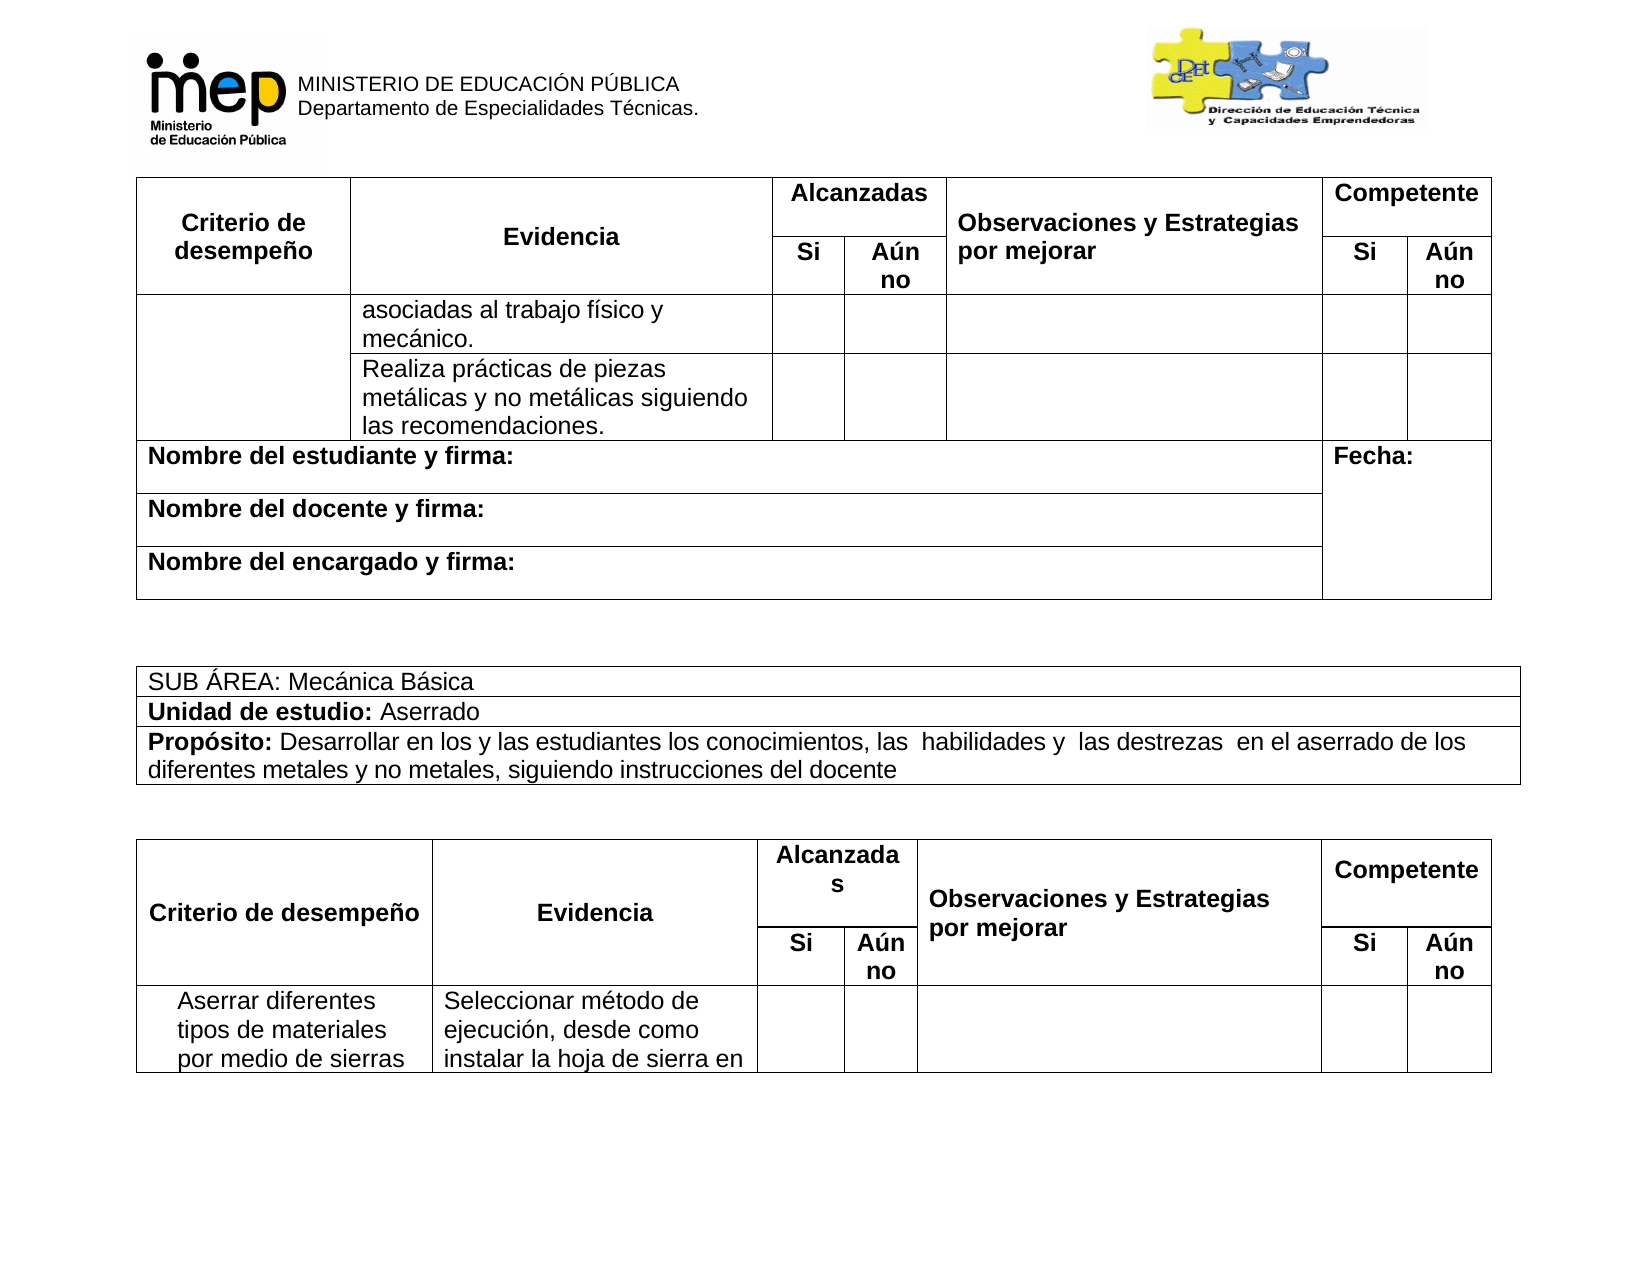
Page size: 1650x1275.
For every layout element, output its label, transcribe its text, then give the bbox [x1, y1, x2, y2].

table_cell Realiza prácticas de piezas metálicas y no metálicas siguiendo las recomendaciones. [351, 354, 772, 440]
table_cell Si [773, 237, 844, 294]
table_cell [947, 295, 1322, 353]
table_cell Clasifica acertadamente las diferentes situaciones laborales asociadas al trabajo físico y mecánico. [351, 295, 772, 353]
table_cell [845, 295, 946, 353]
table_cell [1408, 354, 1491, 440]
table_cell Si [1322, 928, 1407, 985]
table_cell [1323, 354, 1407, 440]
table_header Competente [1322, 840, 1491, 926]
table_cell Unidad de estudio: Aserrado [137, 697, 1520, 726]
picture [128, 37, 325, 185]
table_cell Nombre del docente y firma: [137, 494, 1322, 546]
table_cell Fecha: [1323, 441, 1491, 599]
table_cell [1408, 986, 1491, 1072]
table_cell [1323, 295, 1407, 353]
table_cell Si [1323, 237, 1407, 294]
table_cell [773, 354, 844, 440]
table_header Observaciones y Estrategias por mejorar [918, 840, 1321, 985]
table_cell [1408, 295, 1491, 353]
table_header Alcanzadas [758, 840, 917, 926]
table_cell Propósito: Desarrollar en los y las estudiantes los conocimientos, las habilidades y las destrezas en el aserrado de los diferentes metales y no metales, siguiendo instrucciones del docente [137, 727, 1520, 784]
table_header Evidencia [351, 178, 772, 294]
table_cell [758, 986, 844, 1072]
table_header Criterio de desempeño [137, 178, 350, 294]
table_cell [947, 354, 1322, 440]
table_cell Nombre del estudiante y firma: [137, 441, 1322, 493]
table_header Observaciones y Estrategias por mejorar [947, 178, 1322, 294]
picture [1146, 26, 1429, 156]
table_cell Si [758, 928, 844, 985]
table_cell [1322, 986, 1407, 1072]
table_header Criterio de desempeño [137, 840, 432, 985]
table_header Evidencia [433, 840, 757, 985]
table_header Alcanzadas [773, 178, 946, 236]
table_cell [773, 295, 844, 353]
table_cell Aún no [1408, 237, 1491, 294]
table_cell Aún no [845, 237, 946, 294]
table_cell Nombre del encargado y firma: [137, 547, 1322, 599]
table_cell Aún no [1408, 928, 1491, 985]
table_header Competente [1323, 178, 1491, 236]
table_cell Aún no [845, 928, 917, 985]
table_header SUB ÁREA: Mecánica Básica [137, 667, 1520, 696]
table_cell Seleccionar método de ejecución, desde como instalar la hoja de sierra en el marco, hasta la ejecución de un corte correcto en diferentes perfiles. [433, 986, 757, 1072]
table_cell [918, 986, 1321, 1072]
table_cell [845, 354, 946, 440]
table_cell [845, 986, 917, 1072]
